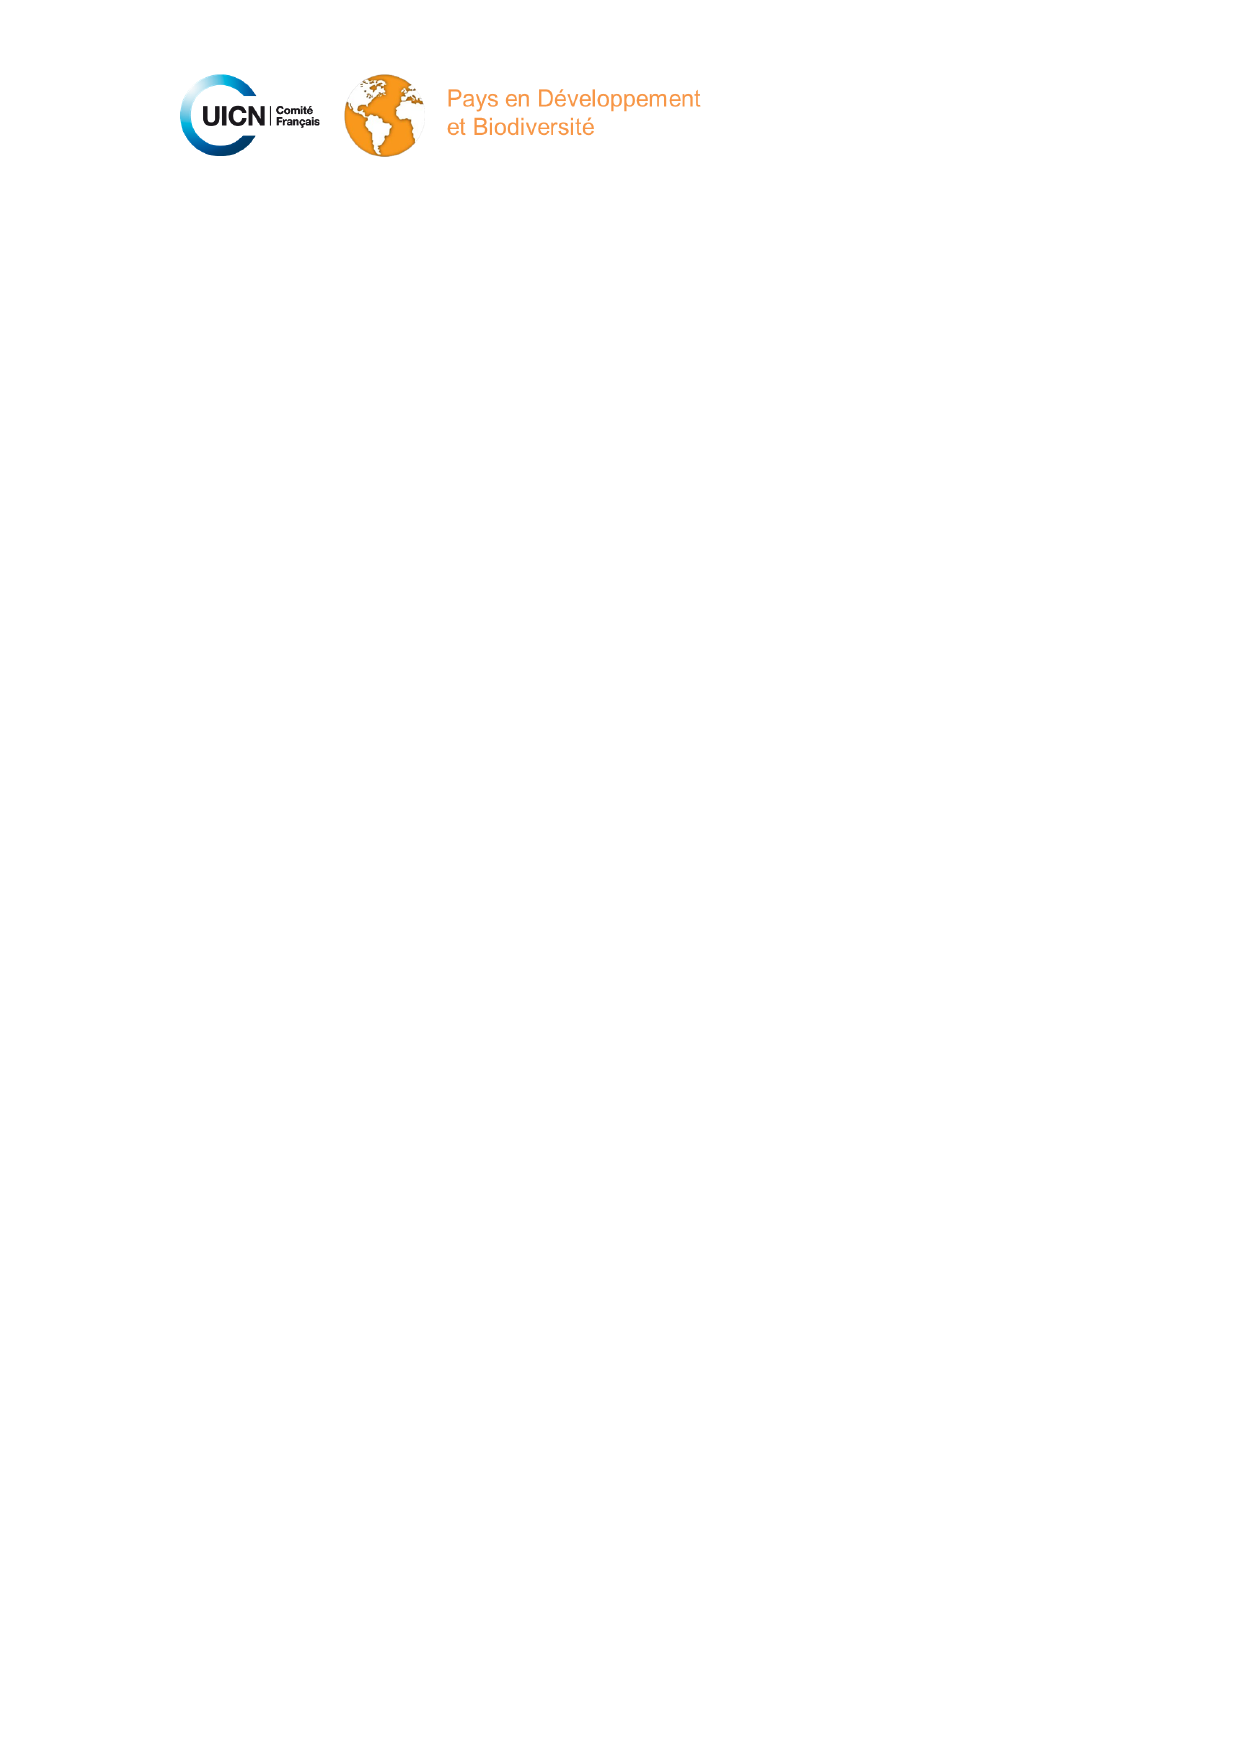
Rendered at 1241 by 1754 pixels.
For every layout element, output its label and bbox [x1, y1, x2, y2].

picture [147, 73, 724, 166]
